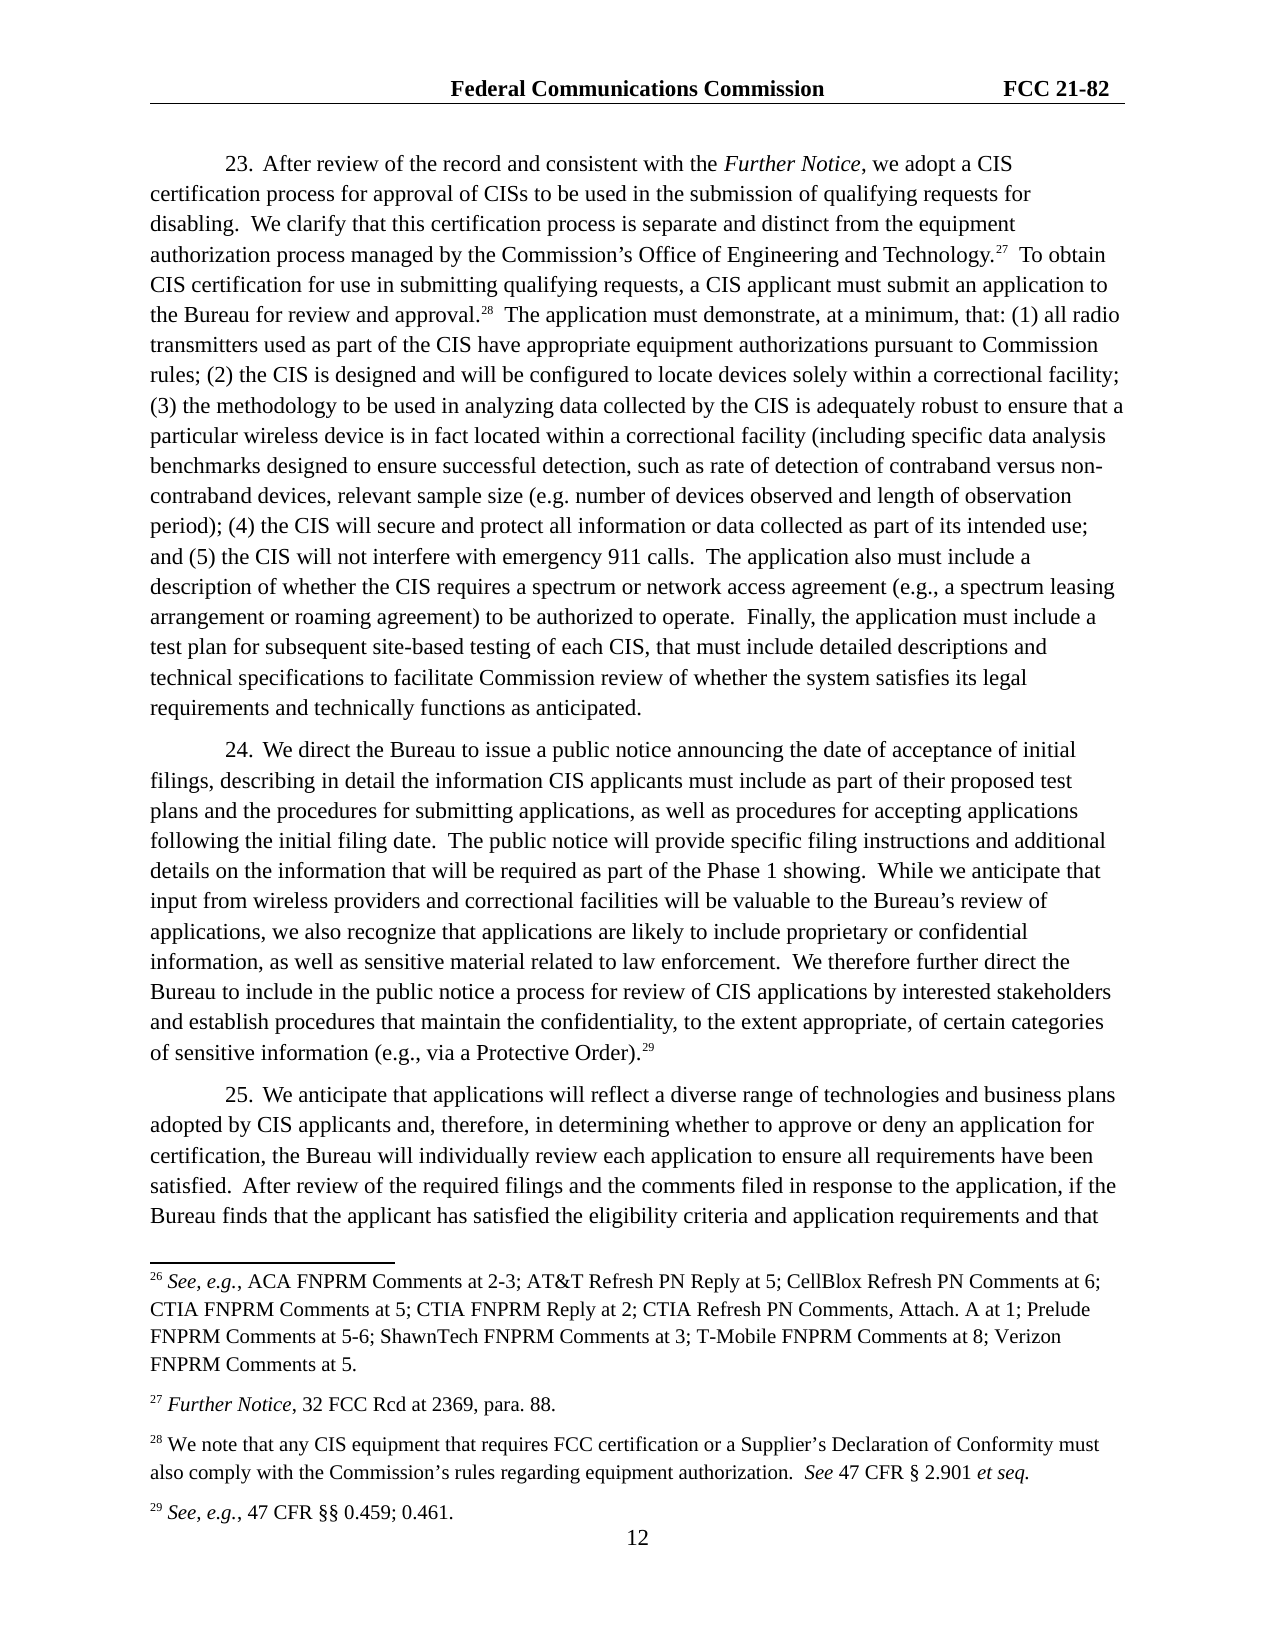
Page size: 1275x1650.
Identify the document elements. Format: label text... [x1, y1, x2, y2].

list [150, 1081, 1125, 1228]
list We direct the Bureau to issue a public notice announcing the date of acceptance of initial filings, describing in detail the information CIS applicants must include as part of their proposed test plans and the procedures for submitting applications, as well as procedures for accepting applications following the initial filing date. The public notice will provide specific filing instructions and additional details on the information that will be required as part of the Phase 1 showing. While we anticipate that input from wireless providers and correctional facilities will be valuable to the Bureau’s review of applications, we also recognize that applications are likely to include proprietary or confidential information, as well as sensitive material related to law enforcement. We therefore further direct the Bureau to include in the public notice a process for review of CIS applications by interested stakeholders and establish procedures that maintain the confidentiality, to the extent appropriate, of certain categories of sensitive information (e.g., via a Protective Order). [150, 736, 1125, 1065]
list After review of the record and consistent with the Further Notice, we adopt a CIS certification process for approval of CISs to be used in the submission of qualifying requests for disabling. We clarify that this certification process is separate and distinct from the equipment authorization process managed by the Commission’s Office of Engineering and Technology. To obtain CIS certification for use in submitting qualifying requests, a CIS applicant must submit an application to the Bureau for review and approval. The application must demonstrate, at a minimum, that: (1) all radio transmitters used as part of the CIS have appropriate equipment authorizations pursuant to Commission rules; (2) the CIS is designed and will be configured to locate devices solely within a correctional facility; (3) the methodology to be used in analyzing data collected by the CIS is adequately robust to ensure that a particular wireless device is in fact located within a correctional facility (including specific data analysis benchmarks designed to ensure successful detection, such as rate of detection of contraband versus non-contraband devices, relevant sample size (e.g. number of devices observed and length of observation period); (4) the CIS will secure and protect all information or data collected as part of its intended use; and (5) the CIS will not interfere with emergency 911 calls. The application also must include a description of whether the CIS requires a spectrum or network access agreement (e.g., a spectrum leasing arrangement or roaming agreement) to be authorized to operate. Finally, the application must include a test plan for subsequent site-based testing of each CIS, that must include detailed descriptions and technical specifications to facilitate Commission review of whether the system satisfies its legal requirements and technically functions as anticipated. [150, 150, 1125, 720]
